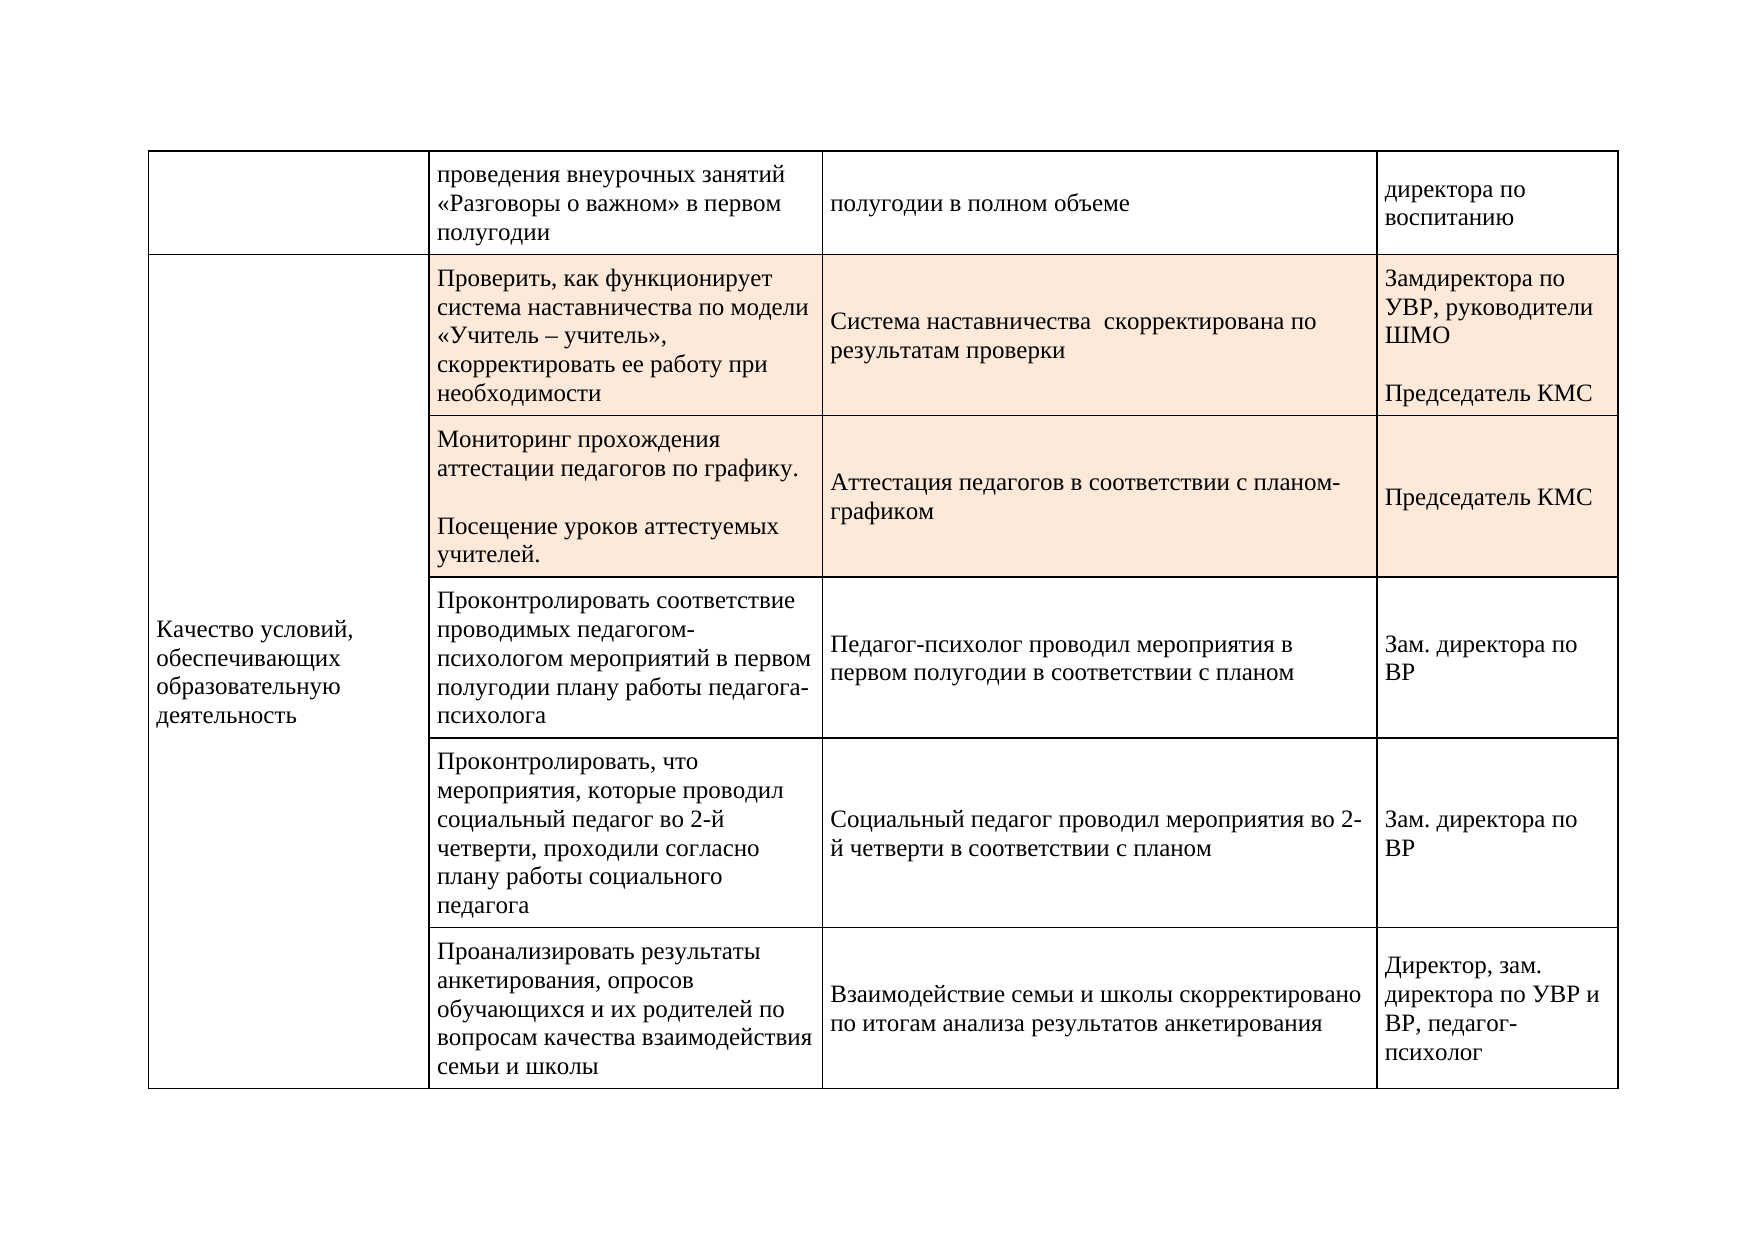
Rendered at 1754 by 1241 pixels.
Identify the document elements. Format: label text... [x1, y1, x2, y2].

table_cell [1378, 152, 1617, 253]
table_cell Председатель КМС [1378, 416, 1617, 576]
table_cell Проверить, как функционирует система наставничества по модели «Учитель – учитель», скорректировать ее работу при необходимости [430, 255, 822, 415]
table_cell Проконтролировать, что мероприятия, которые проводил социальный педагог во 2-й четверти, проходили согласно плану работы социального педагога [430, 739, 822, 927]
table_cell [430, 152, 822, 253]
table_cell Педагог-психолог проводил мероприятия в первом полугодии в соответствии с планом [823, 578, 1376, 737]
table_cell Аттестация педагогов в соответствии с планом-графиком [823, 416, 1376, 576]
table_cell Замдиректора по УВР, руководители ШМО Председатель КМС [1378, 255, 1617, 415]
table_cell Социальный педагог проводил мероприятия во 2-й четверти в соответствии с планом [823, 739, 1376, 927]
table_cell Качество условий, обеспечивающих образовательную деятельность [149, 255, 428, 1088]
table_cell Директор, зам. директора по УВР и ВР, педагог-психолог [1378, 928, 1617, 1088]
table_cell Проконтролировать соответствие проводимых педагогом-психологом мероприятий в первом полугодии плану работы педагога-психолога [430, 578, 822, 737]
table_cell Система наставничества скорректирована по результатам проверки [823, 255, 1376, 415]
table_cell Взаимодействие семьи и школы скорректировано по итогам анализа результатов анкетирования [823, 928, 1376, 1088]
table_cell Мониторинг прохождения аттестации педагогов по графику. Посещение уроков аттестуемых учителей. [430, 416, 822, 576]
table_cell Зам. директора по ВР [1378, 739, 1617, 927]
table_cell Проанализировать результаты анкетирования, опросов обучающихся и их родителей по вопросам качества взаимодействия семьи и школы [430, 928, 822, 1088]
table_cell Зам. директора по ВР [1378, 578, 1617, 737]
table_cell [823, 152, 1376, 253]
